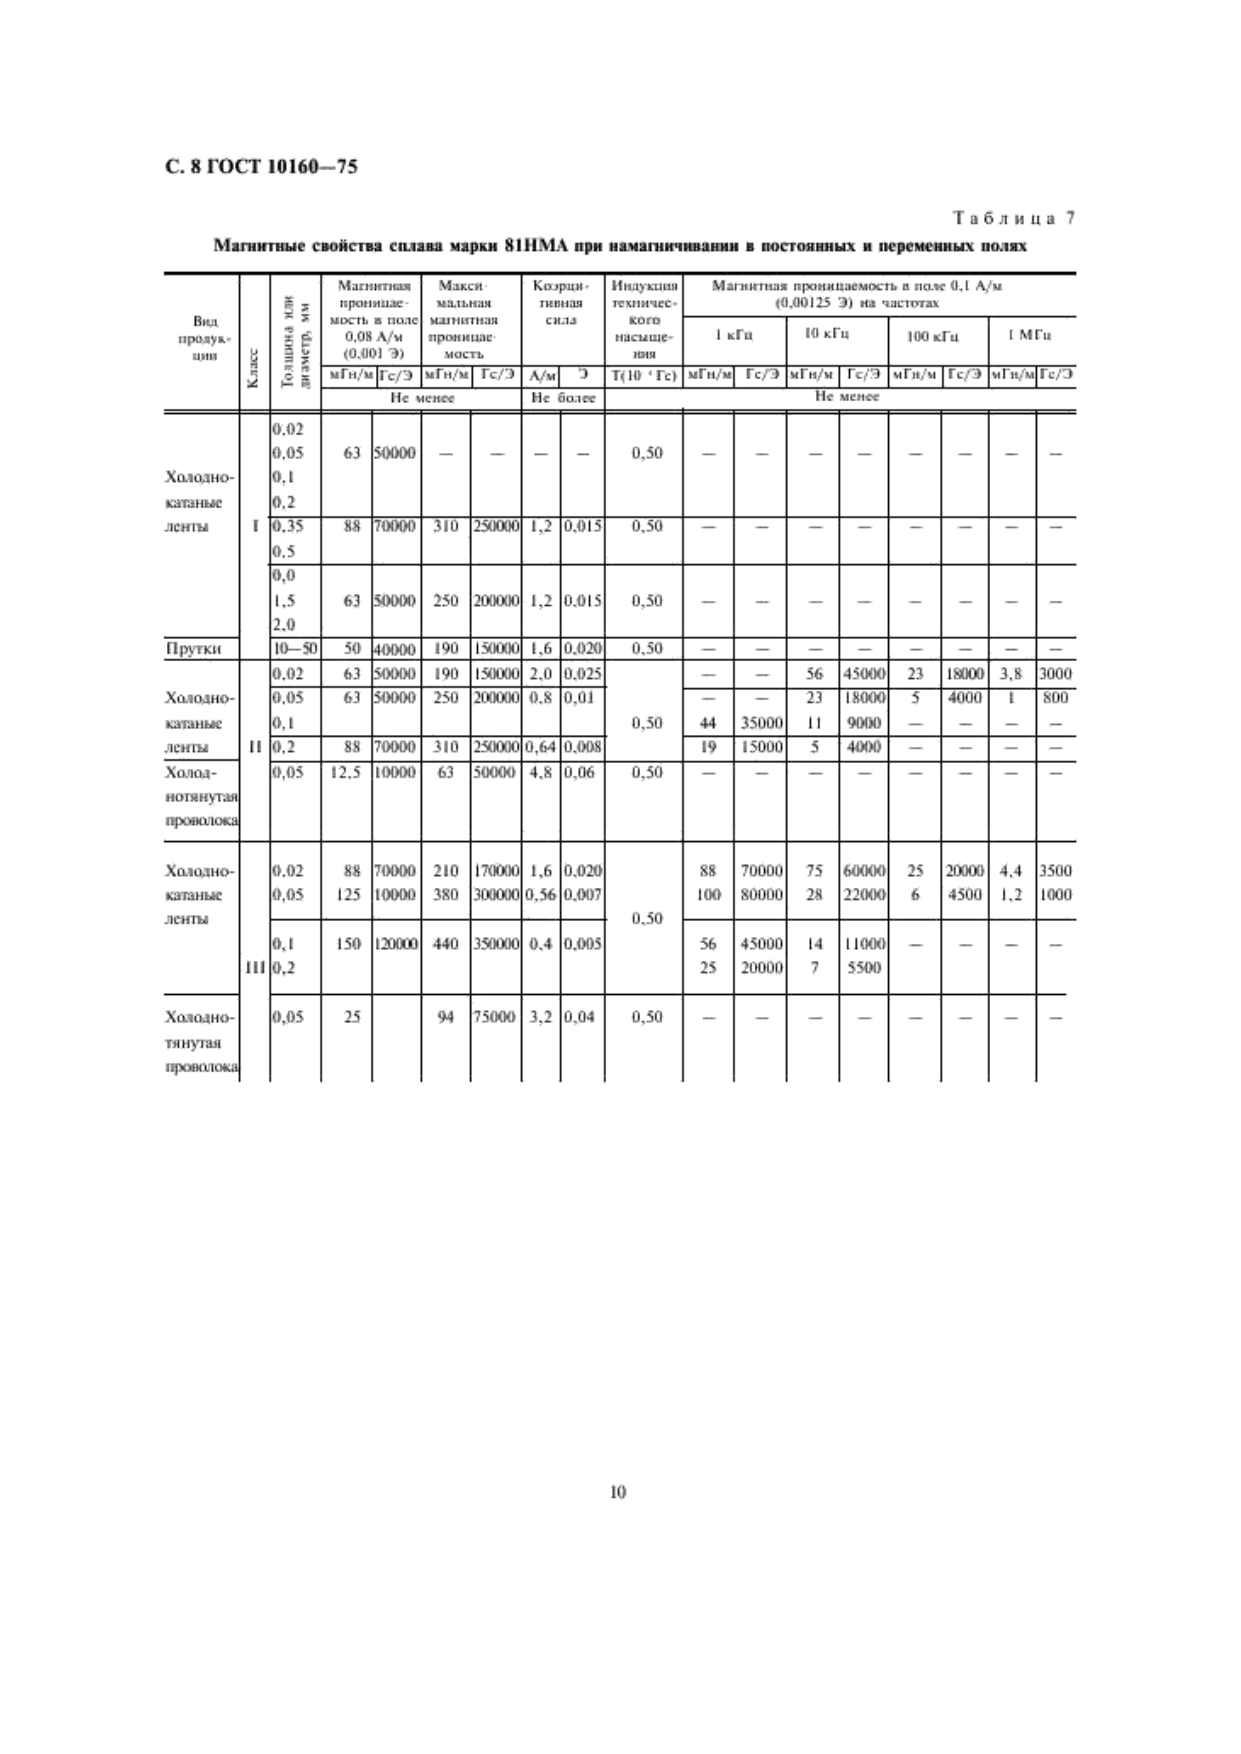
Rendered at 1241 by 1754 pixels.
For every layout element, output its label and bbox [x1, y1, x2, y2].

picture [59, 41, 1182, 1631]
